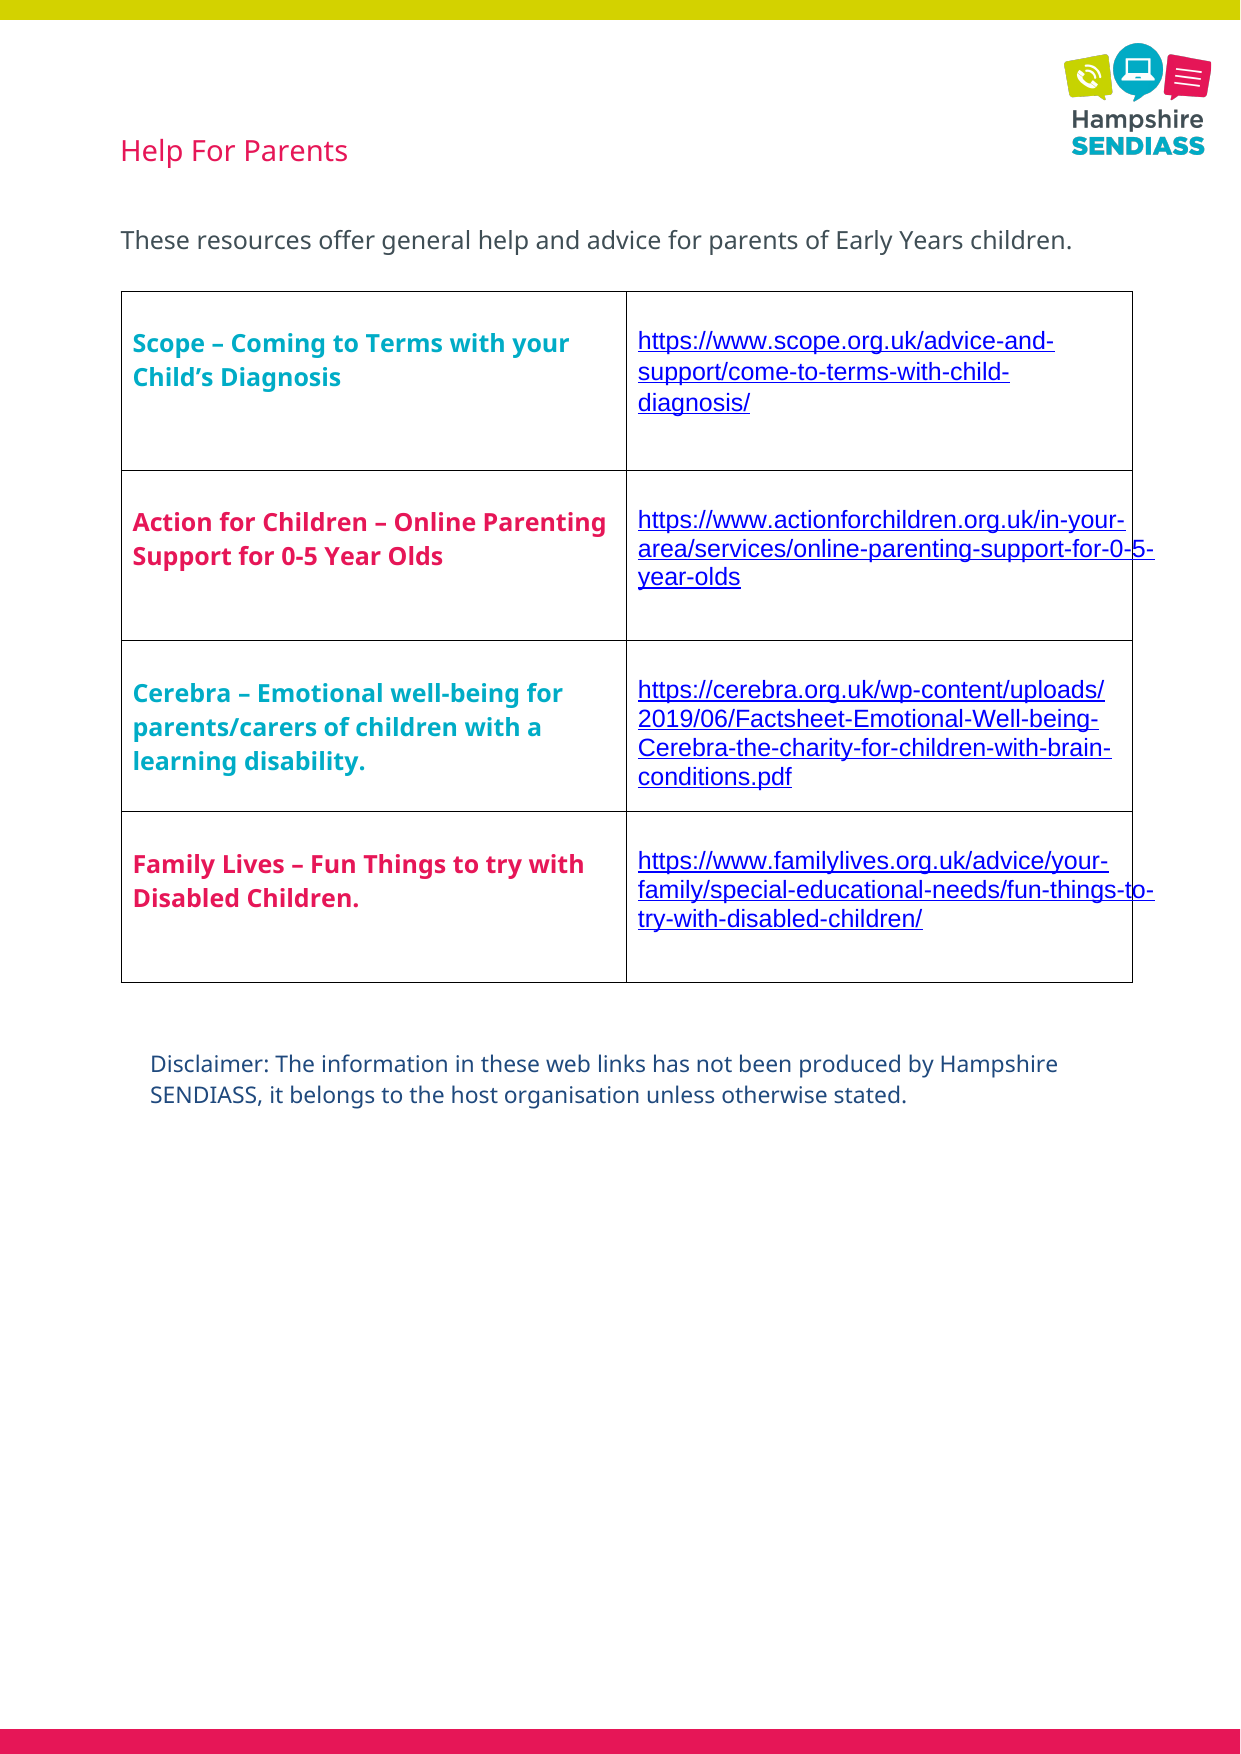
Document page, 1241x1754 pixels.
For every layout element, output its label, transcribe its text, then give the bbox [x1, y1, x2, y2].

text These resources offer general help and advice for parents of Early Years children. [120, 223, 1124, 257]
table_header https://www.scope.org.uk/advice-and-support/come-to-terms-with-child-diagnosis/ [627, 292, 1132, 470]
text Disclaimer: The information in these web links has not been produced by Hampshire SENDIASS, it belongs to the host organisation unless otherwise stated. [150, 1048, 1090, 1111]
table_header Scope – Coming to Terms with your Child’s Diagnosis [122, 292, 626, 470]
table_cell https://www.familylives.org.uk/advice/your-family/special-educational-needs/fun-things-to-try-with-disabled-children/ [627, 812, 1132, 982]
table_cell https://www.actionforchildren.org.uk/in-your-area/services/online-parenting-support-for-0-5-year-olds [627, 471, 1132, 640]
table_cell https://cerebra.org.uk/wp-content/uploads/2019/06/Factsheet-Emotional-Well-being-Cerebra-the-charity-for-children-with-brain-conditions.pdf [627, 641, 1132, 811]
picture [1064, 43, 1212, 155]
table_cell Action for Children – Online Parenting Support for 0-5 Year Olds [122, 471, 626, 640]
table_cell Family Lives – Fun Things to try with Disabled Children. [122, 812, 626, 982]
table_cell Cerebra – Emotional well-being for parents/carers of children with a learning disability. [122, 641, 626, 811]
